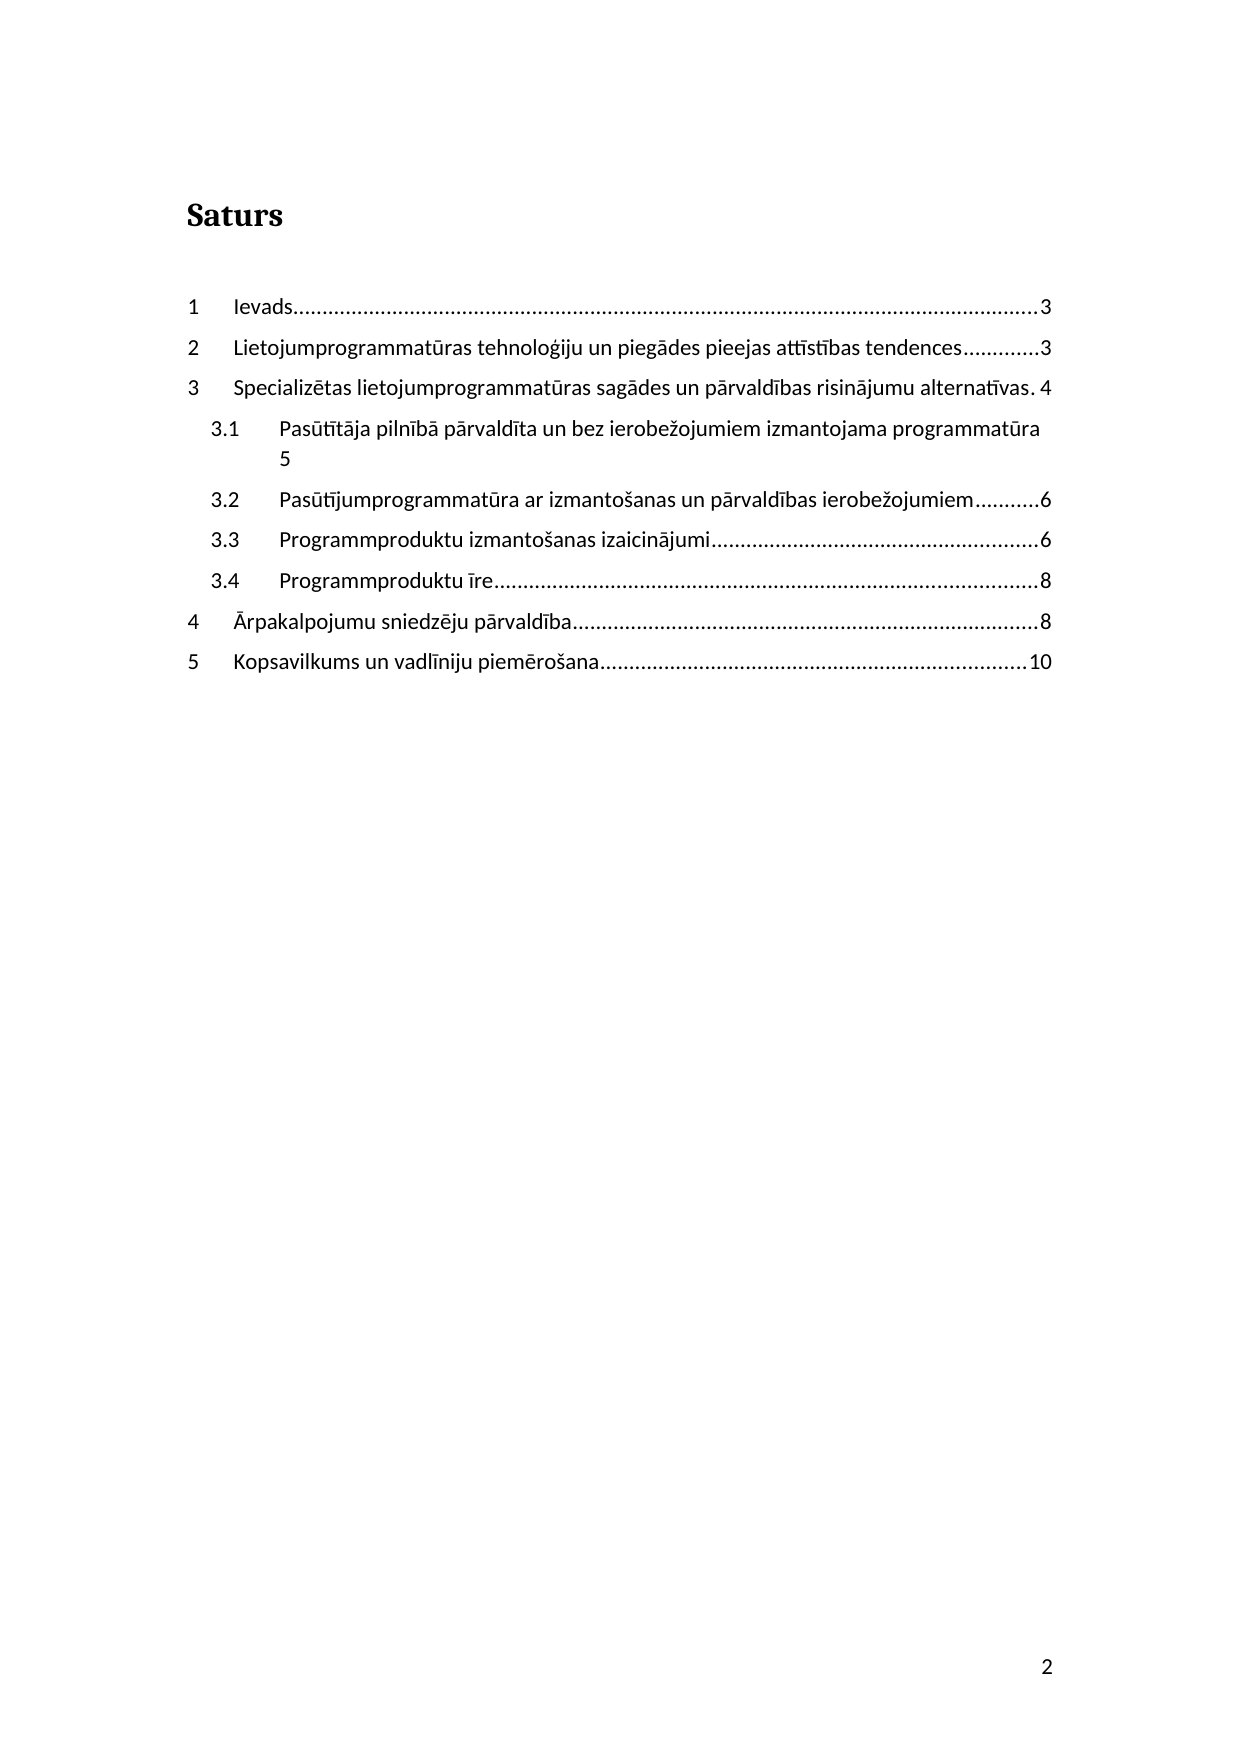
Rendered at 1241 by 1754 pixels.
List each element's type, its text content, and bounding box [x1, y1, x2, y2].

text Saturs [187, 197, 1053, 235]
